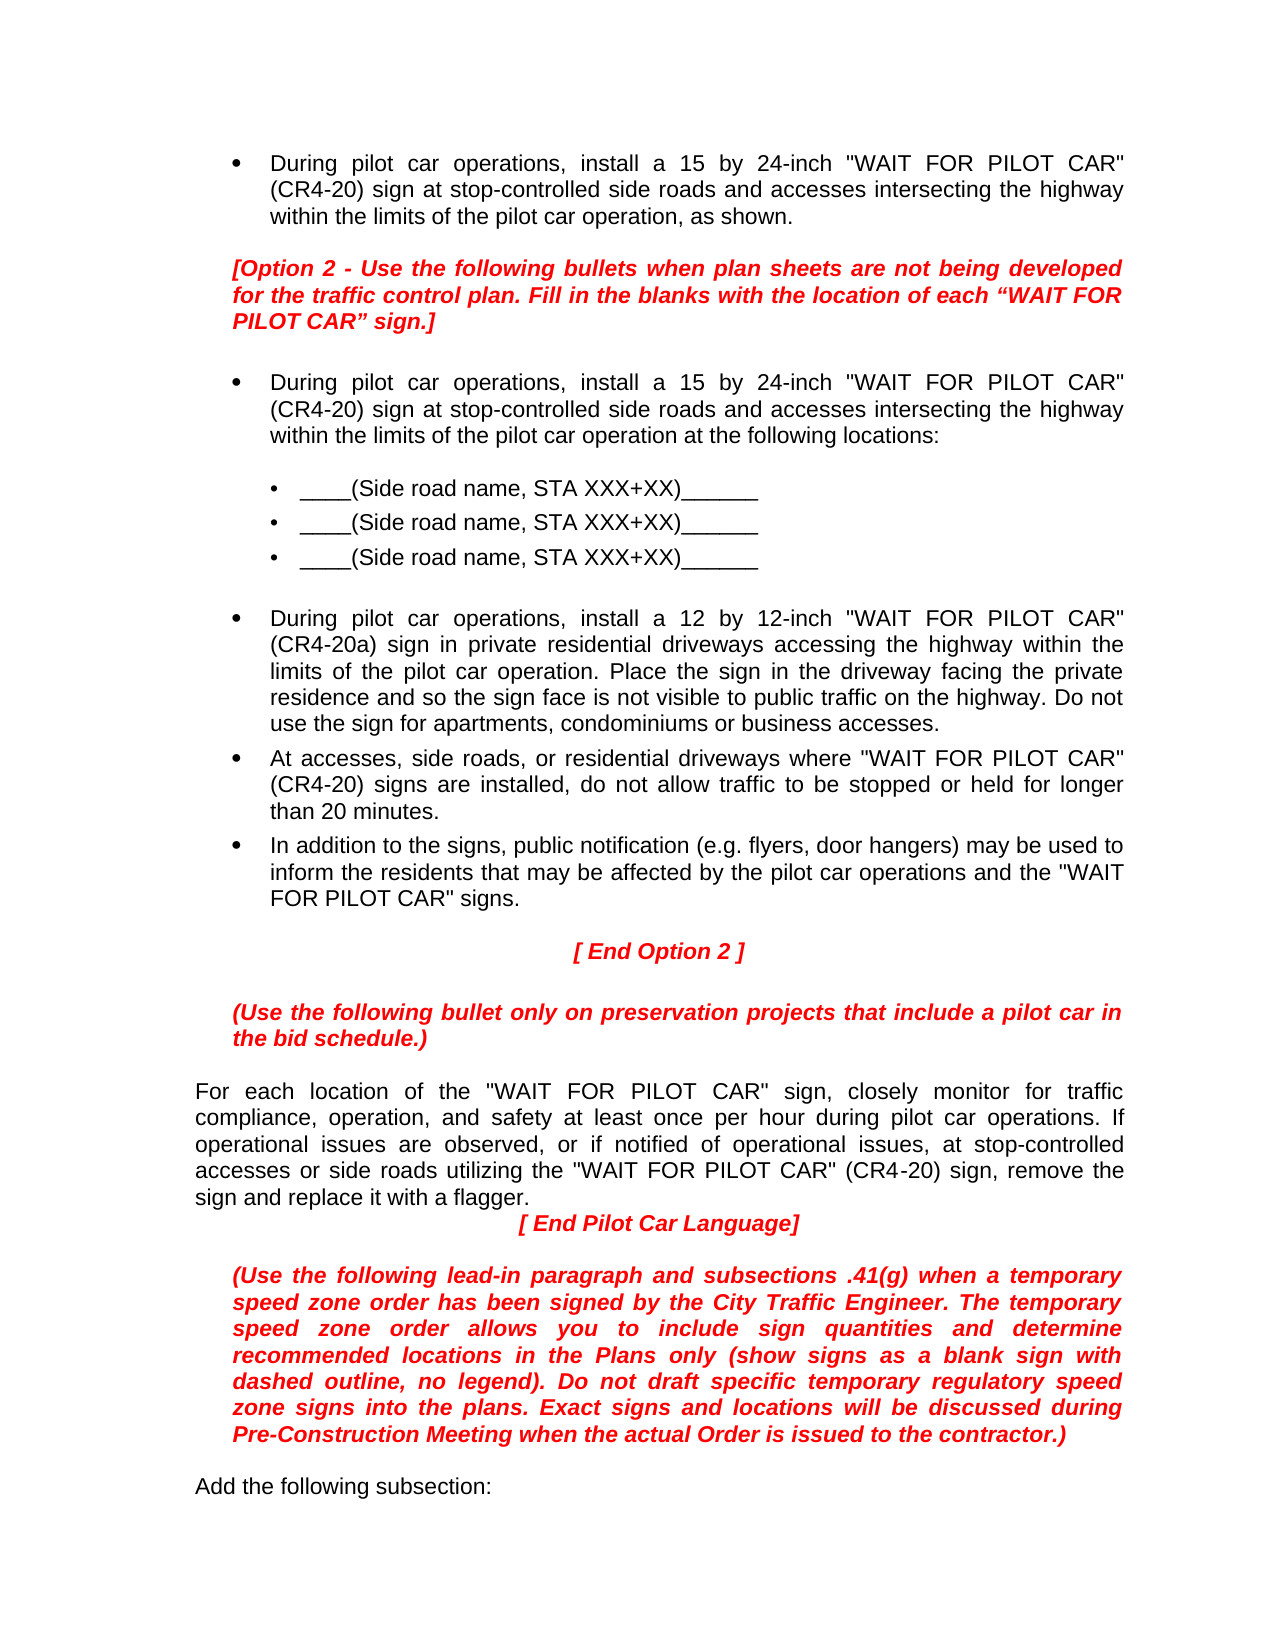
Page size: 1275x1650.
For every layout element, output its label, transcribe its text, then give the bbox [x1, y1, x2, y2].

list During pilot car operations, install a 12 by 12-inch "WAIT FOR PILOT CAR" (CR4-20a) sign in private residential driveways accessing the highway within the limits of the pilot car operation. Place the sign in the driveway facing the private residence and so the sign face is not visible to public traffic on the highway. Do not use the sign for apartments, condominiums or business accesses. [232, 605, 1125, 737]
text Add the following subsection: [195, 1473, 1125, 1500]
text For each location of the "WAIT FOR PILOT CAR" sign, closely monitor for traffic compliance, operation, and safety at least once per hour during pilot car operations. If operational issues are observed, or if notified of operational issues, at stop-controlled accesses or side roads utilizing the "WAIT FOR PILOT CAR" (CR4-20) sign, remove the sign and replace it with a flagger. [195, 1078, 1125, 1210]
text ____(Side road name, STA XXX+XX)______ [270, 544, 1125, 570]
list In addition to the signs, public notification (e.g. flyers, door hangers) may be used to inform the residents that may be affected by the pilot car operations and the "WAIT FOR PILOT CAR" signs. [232, 832, 1125, 912]
list At accesses, side roads, or residential driveways where "WAIT FOR PILOT CAR" (CR4-20) signs are installed, do not allow traffic to be stopped or held for longer than 20 minutes. [232, 745, 1125, 824]
text [ End Pilot Car Language] [195, 1210, 1125, 1236]
text [Option 2 - Use the following bullets when plan sheets are not being developed for the traffic control plan. Fill in the blanks with the location of each “WAIT FOR PILOT CAR” sign.] [232, 255, 1125, 334]
list During pilot car operations, install a 15 by 24-inch "WAIT FOR PILOT CAR" (CR4-20) sign at stop-controlled side roads and accesses intersecting the highway within the limits of the pilot car operation, as shown. [232, 150, 1125, 229]
text ____(Side road name, STA XXX+XX)______ [270, 509, 1125, 536]
list During pilot car operations, install a 15 by 24-inch "WAIT FOR PILOT CAR" (CR4-20) sign at stop-controlled side roads and accesses intersecting the highway within the limits of the pilot car operation at the following locations: [232, 369, 1125, 448]
text (Use the following lead-in paragraph and subsections .41(g) when a temporary speed zone order has been signed by the City Traffic Engineer. The temporary speed zone order allows you to include sign quantities and determine recommended locations in the Plans only (show signs as a blank sign with dashed outline, no legend). Do not draft specific temporary regulatory speed zone signs into the plans. Exact signs and locations will be discussed during Pre-Construction Meeting when the actual Order is issued to the contractor.) [232, 1262, 1125, 1447]
text ____(Side road name, STA XXX+XX)______ [270, 474, 1125, 501]
text (Use the following bullet only on preservation projects that include a pilot car in the bid schedule.) [232, 999, 1125, 1052]
text [ End Option 2 ] [195, 938, 1125, 964]
